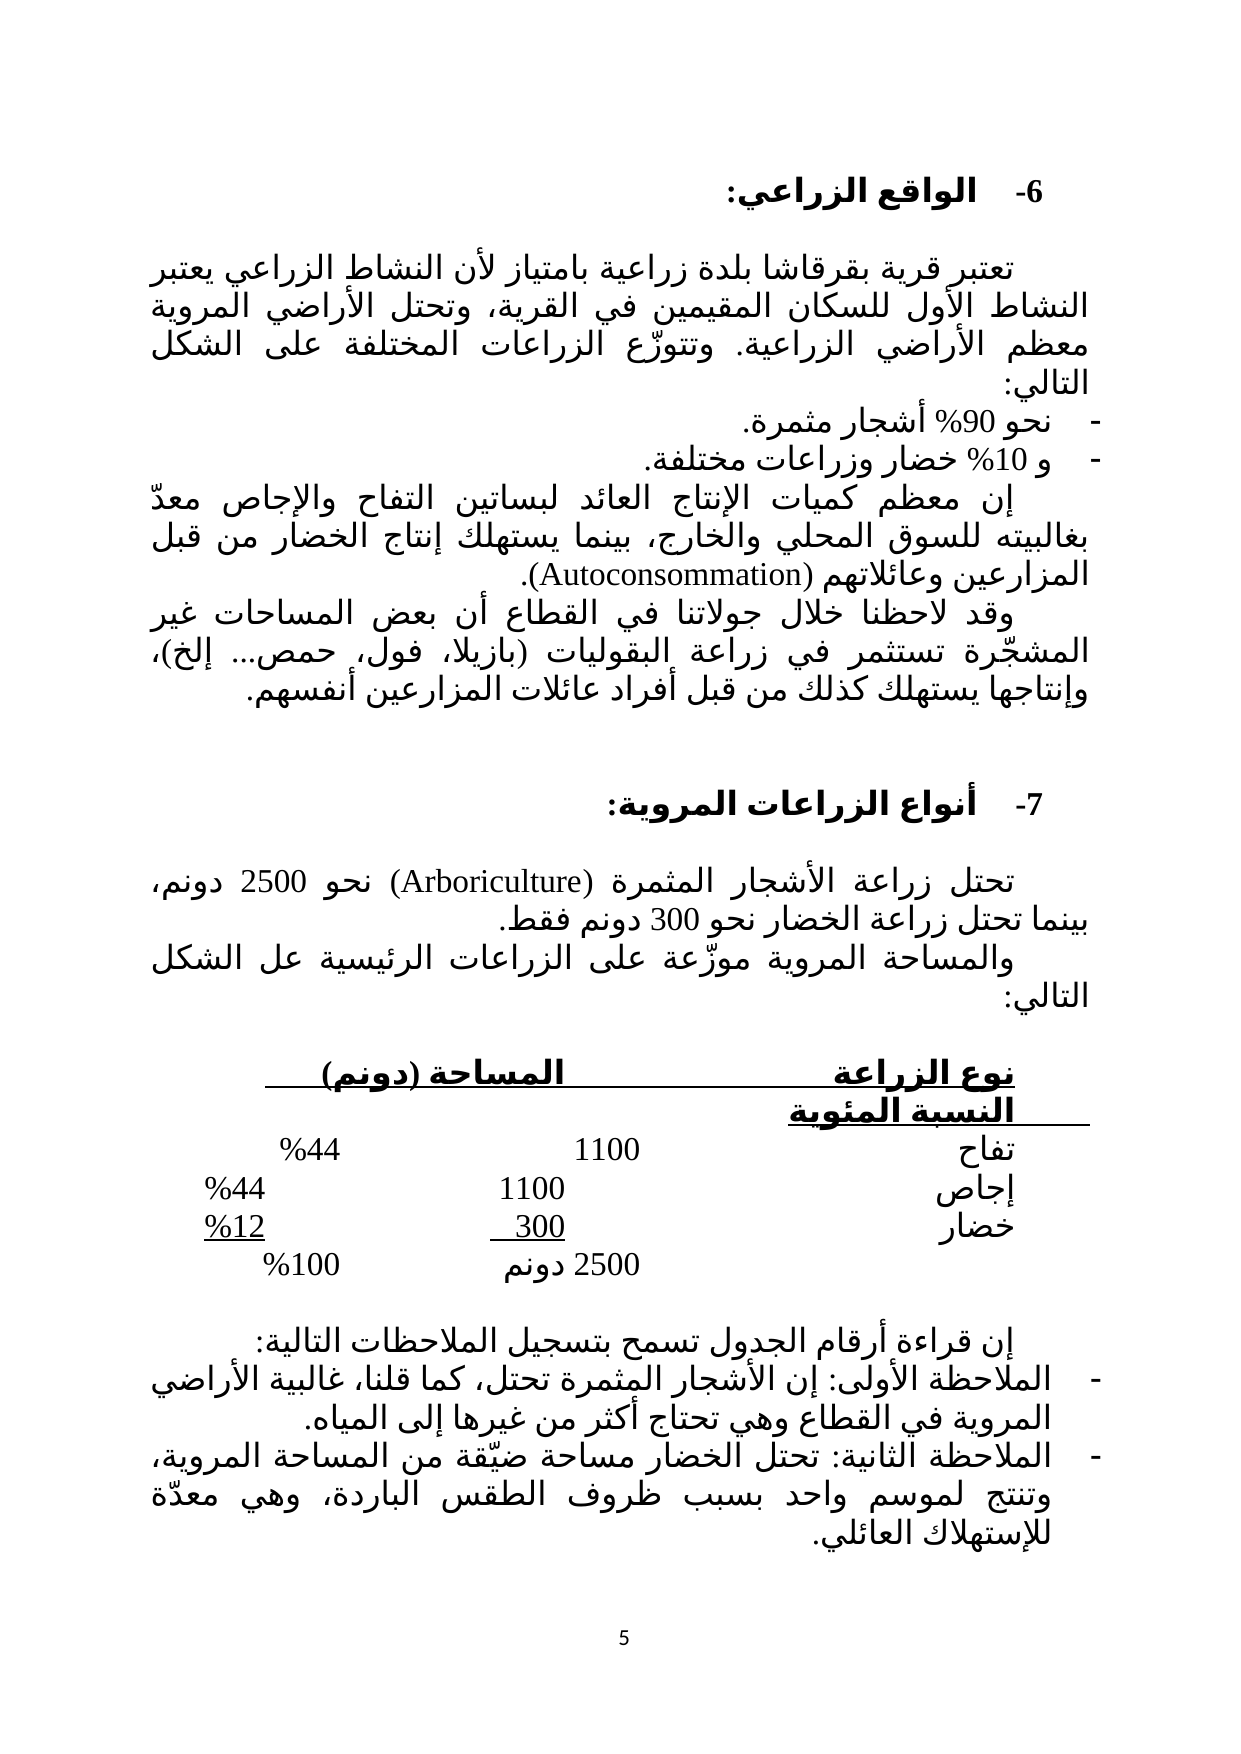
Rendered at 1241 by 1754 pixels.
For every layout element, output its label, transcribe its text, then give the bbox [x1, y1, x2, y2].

text 2500 دونم 100% [150, 1244, 1090, 1283]
list أنواع الزراعات المروية: [150, 784, 1015, 823]
text إن قراءة أرقام الجدول تسمح بتسجيل الملاحظات التالية: [150, 1321, 1090, 1359]
list الملاحظة الثانية: تحتل الخضار مساحة ضيّقة من المساحة المروية، وتنتج لموسم واحد بسبب ظروف الطقس الباردة، وهي معدّة للإستهلاك العائلي. [150, 1436, 1090, 1551]
list و 10% خضار وزراعات مختلفة. [150, 439, 1090, 478]
list الواقع الزراعي: [150, 171, 1015, 209]
text وقد لاحظنا خلال جولاتنا في القطاع أن بعض المساحات غير المشجّرة تستثمر في زراعة البقوليات (بازيلا، فول، حمص... إلخ)، وإنتاجها يستهلك كذلك من قبل أفراد عائلات المزارعين أنفسهم. [150, 593, 1090, 708]
text إجاص 1100 44% [150, 1168, 1090, 1206]
text تحتل زراعة الأشجار المثمرة (Arboriculture) نحو 2500 دونم، بينما تحتل زراعة الخضار نحو 300 دونم فقط. [150, 861, 1090, 938]
text خضار 300 12% [150, 1206, 1090, 1244]
list الملاحظة الأولى: إن الأشجار المثمرة تحتل، كما قلنا، غالبية الأراضي المروية في القطاع وهي تحتاج أكثر من غيرها إلى المياه. [150, 1359, 1090, 1436]
text تعتبر قرية بقرقاشا بلدة زراعية بامتياز لأن النشاط الزراعي يعتبر النشاط الأول للسكان المقيمين في القرية، وتحتل الأراضي المروية معظم الأراضي الزراعية. وتتوزّع الزراعات المختلفة على الشكل التالي: [150, 248, 1090, 401]
text نوع الزراعة المساحة (دونم) النسبة المئوية [150, 1053, 1090, 1129]
text تفاح 1100 44% [150, 1129, 1090, 1168]
text والمساحة المروية موزّعة على الزراعات الرئيسية عل الشكل التالي: [150, 938, 1090, 1014]
list نحو 90% أشجار مثمرة. [150, 401, 1090, 439]
text إن معظم كميات الإنتاج العائد لبساتين التفاح والإجاص معدّ بغالبيته للسوق المحلي والخارج، بينما يستهلك إنتاج الخضار من قبل المزارعين وعائلاتهم (Autoconsommation). [150, 478, 1090, 593]
